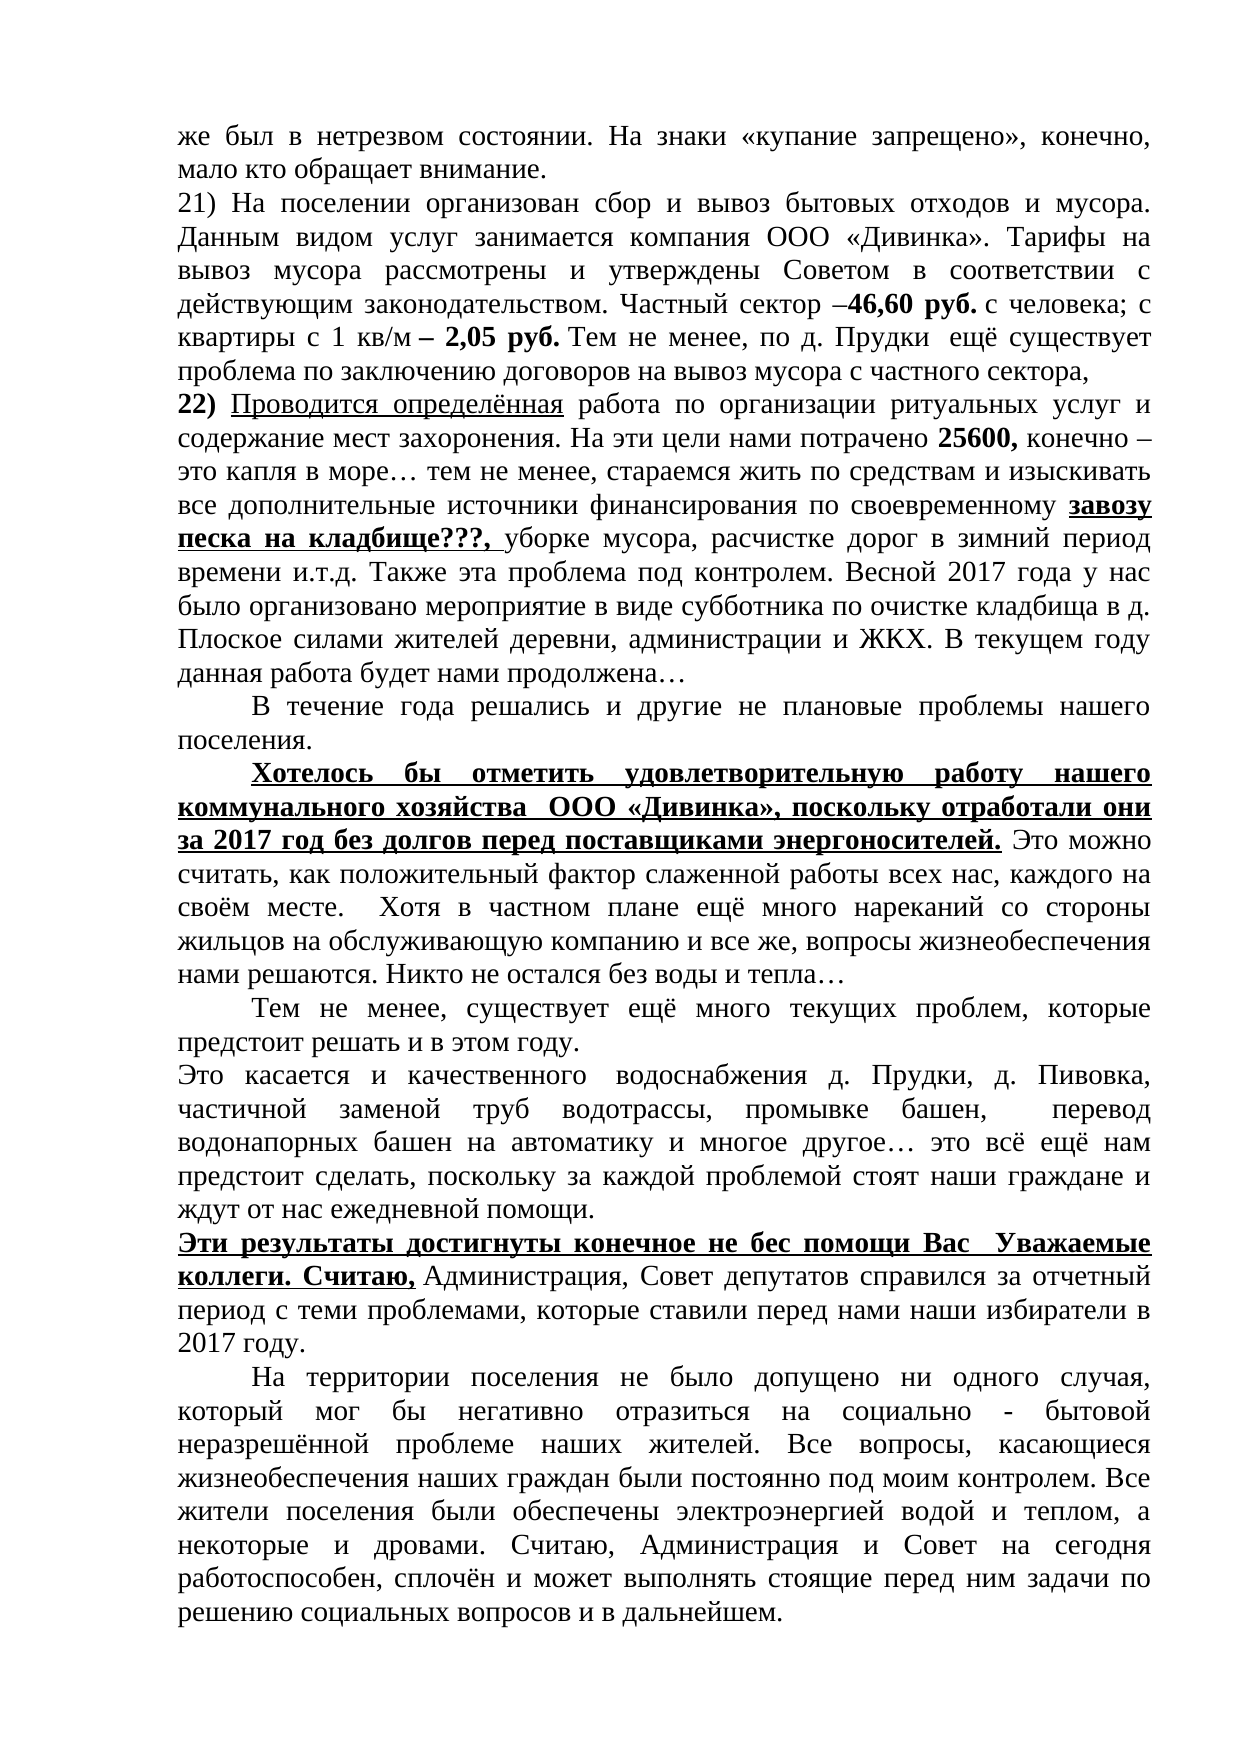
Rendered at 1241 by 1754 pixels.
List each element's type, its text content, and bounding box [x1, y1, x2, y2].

text На территории поселения не было допущено ни одного случая, который мог бы негативно отразиться на социально - бытовой неразрешённой проблеме наших жителей. Все вопросы, касающиеся жизнеобеспечения наших граждан были постоянно под моим контролем. Все жители поселения были обеспечены электроэнергией водой и теплом, а некоторые и дровами. Считаю, Администрация и Совет на сегодня работоспособен, сплочён и может выполнять стоящие перед ним задачи по решению социальных вопросов и в дальнейшем. [177, 1359, 1152, 1627]
text Хотелось бы отметить удовлетворительную работу нашего коммунального хозяйства ООО «Дивинка», поскольку отработали они за 2017 год без долгов перед поставщиками энергоносителей. Это можно считать, как положительный фактор слаженной работы всех нас, каждого на своём месте. Хотя в частном плане ещё много нареканий со стороны жильцов на обслуживающую компанию и все же, вопросы жизнеобеспечения нами решаются. Никто не остался без воды и тепла… [177, 755, 1152, 818]
text Эти результаты достигнуты конечное не бес помощи Вас Уважаемые коллеги. Считаю, Администрация, Совет депутатов справился за отчетный период с теми проблемами, которые ставили перед нами наши избиратели в 2017 году. [177, 1255, 1152, 1359]
text В течение года решались и другие не плановые проблемы нашего поселения. [177, 688, 1152, 755]
text Эти результаты достигнуты конечное не бес помощи Вас Уважаемые коллеги. Считаю, Администрация, Совет депутатов справился за отчетный период с теми проблемами, которые ставили перед нами наши избиратели в 2017 году. [177, 1225, 1152, 1254]
text Тем не менее, существует ещё много текущих проблем, которые предстоит решать и в этом году. [177, 990, 1152, 1057]
text Это касается и качественного водоснабжения д. Прудки, д. Пивовка, частичной заменой труб водотрассы, промывке башен, перевод водонапорных башен на автоматику и многое другое… это всё ещё нам предстоит сделать, поскольку за каждой проблемой стоят наши граждане и ждут от нас ежедневной помощи. [177, 1057, 1152, 1225]
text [177, 118, 1152, 185]
text 21) На поселении организован сбор и вывоз бытовых отходов и мусора. Данным видом услуг занимается компания ООО «Дивинка». Тарифы на вывоз мусора рассмотрены и утверждены Советом в соответствии с действующим законодательством. Частный сектор –46,60 руб. с человека; с квартиры с 1 кв/м – 2,05 руб. Тем не менее, по д. Прудки ещё существует проблема по заключению договоров на вывоз мусора с частного сектора, [177, 185, 1152, 386]
text 22) Проводится определённая работа по организации ритуальных услуг и содержание мест захоронения. На эти цели нами потрачено 25600, конечно – это капля в море… тем не менее, стараемся жить по средствам и изыскивать все дополнительные источники финансирования по своевременному завозу песка на кладбище???, уборке мусора, расчистке дорог в зимний период времени и.т.д. Также эта проблема под контролем. Весной 2017 года у нас было организовано мероприятие в виде субботника по очистке кладбища в д. Плоское силами жителей деревни, администрации и ЖКХ. В текущем году данная работа будет нами продолжена… [177, 386, 1152, 688]
text Хотелось бы отметить удовлетворительную работу нашего коммунального хозяйства ООО «Дивинка», поскольку отработали они за 2017 год без долгов перед поставщиками энергоносителей. Это можно считать, как положительный фактор слаженной работы всех нас, каждого на своём месте. Хотя в частном плане ещё много нареканий со стороны жильцов на обслуживающую компанию и все же, вопросы жизнеобеспечения нами решаются. Никто не остался без воды и тепла… [177, 819, 1152, 990]
